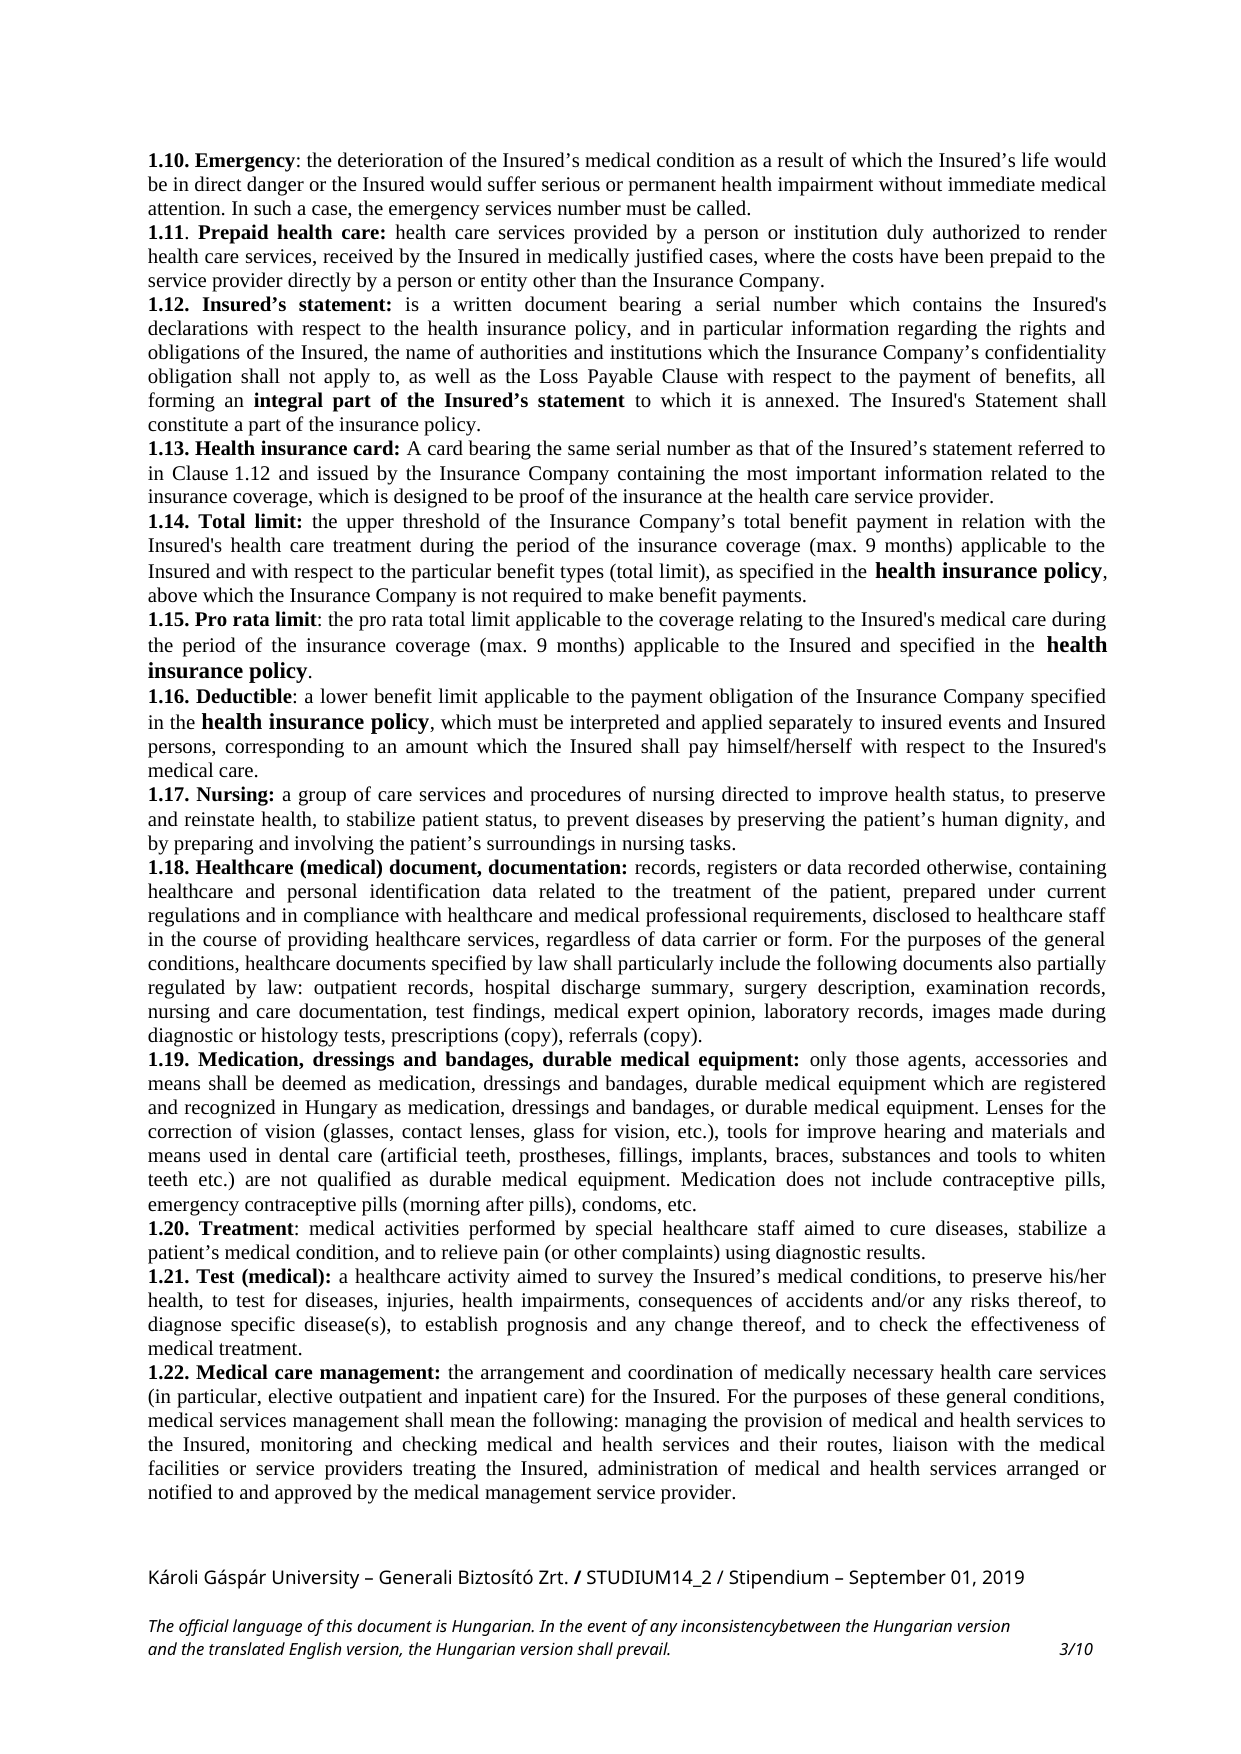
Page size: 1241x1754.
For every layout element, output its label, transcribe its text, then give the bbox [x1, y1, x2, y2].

text 1.17. Nursing: a group of care services and procedures of nursing directed to improve health status, to preserve and reinstate health, to stabilize patient status, to prevent diseases by preserving the patient’s human dignity, and by preparing and involving the patient’s surroundings in nursing tasks. [148, 782, 1107, 854]
text 1.16. Deductible: a lower benefit limit applicable to the payment obligation of the Insurance Company specified in the health insurance policy, which must be interpreted and applied separately to insured events and Insured persons, corresponding to an amount which the Insured shall pay himself/herself with respect to the Insured's medical care. [148, 684, 1107, 782]
text 1.14. Total limit: the upper threshold of the Insurance Company’s total benefit payment in relation with the Insured's health care treatment during the period of the insurance coverage (max. 9 months) applicable to the Insured and with respect to the particular benefit types (total limit), as specified in the health insurance policy, above which the Insurance Company is not required to make benefit payments. [148, 508, 1107, 607]
text 1.11. Prepaid health care: health care services provided by a person or institution duly authorized to render health care services, received by the Insured in medically justified cases, where the costs have been prepaid to the service provider directly by a person or entity other than the Insurance Company. [148, 220, 1107, 292]
text 1.15. Pro rata limit: the pro rata total limit applicable to the coverage relating to the Insured's medical care during the period of the insurance coverage (max. 9 months) applicable to the Insured and specified in the health insurance policy. [148, 607, 1107, 684]
text 1.13. Health insurance card: A card bearing the same serial number as that of the Insured’s statement referred to in Clause 1.12 and issued by the Insurance Company containing the most important information related to the insurance coverage, which is designed to be proof of the insurance at the health care service provider. [148, 436, 1107, 508]
text 1.22. Medical care management: the arrangement and coordination of medically necessary health care services (in particular, elective outpatient and inpatient care) for the Insured. For the purposes of these general conditions, medical services management shall mean the following: managing the provision of medical and health services to the Insured, monitoring and checking medical and health services and their routes, liaison with the medical facilities or service providers treating the Insured, administration of medical and health services arranged or notified to and approved by the medical management service provider. [148, 1360, 1107, 1504]
text 1.12. Insured’s statement: is a written document bearing a serial number which contains the Insured's declarations with respect to the health insurance policy, and in particular information regarding the rights and obligations of the Insured, the name of authorities and institutions which the Insurance Company’s confidentiality obligation shall not apply to, as well as the Loss Payable Clause with respect to the payment of benefits, all forming an integral part of the Insured’s statement to which it is annexed. The Insured's Statement shall constitute a part of the insurance policy. [148, 292, 1107, 436]
text 1.21. Test (medical): a healthcare activity aimed to survey the Insured’s medical conditions, to preserve his/her health, to test for diseases, injuries, health impairments, consequences of accidents and/or any risks thereof, to diagnose specific disease(s), to establish prognosis and any change thereof, and to check the effectiveness of medical treatment. [148, 1264, 1107, 1360]
text 1.19. Medication, dressings and bandages, durable medical equipment: only those agents, accessories and means shall be deemed as medication, dressings and bandages, durable medical equipment which are registered and recognized in Hungary as medication, dressings and bandages, or durable medical equipment. Lenses for the correction of vision (glasses, contact lenses, glass for vision, etc.), tools for improve hearing and materials and means used in dental care (artificial teeth, prostheses, fillings, implants, braces, substances and tools to whiten teeth etc.) are not qualified as durable medical equipment. Medication does not include contraceptive pills, emergency contraceptive pills (morning after pills), condoms, etc. [148, 1047, 1107, 1216]
text 1.20. Treatment: medical activities performed by special healthcare staff aimed to cure diseases, stabilize a patient’s medical condition, and to relieve pain (or other complaints) using diagnostic results. [148, 1216, 1107, 1264]
text 1.18. Healthcare (medical) document, documentation: records, registers or data recorded otherwise, containing healthcare and personal identification data related to the treatment of the patient, prepared under current regulations and in compliance with healthcare and medical professional requirements, disclosed to healthcare staff in the course of providing healthcare services, regardless of data carrier or form. For the purposes of the general conditions, healthcare documents specified by law shall particularly include the following documents also partially regulated by law: outpatient records, hospital discharge summary, surgery description, examination records, nursing and care documentation, test findings, medical expert opinion, laboratory records, images made during diagnostic or histology tests, prescriptions (copy), referrals (copy). [148, 854, 1107, 1047]
text 1.10. Emergency: the deterioration of the Insured’s medical condition as a result of which the Insured’s life would be in direct danger or the Insured would suffer serious or permanent health impairment without immediate medical attention. In such a case, the emergency services number must be called. [148, 148, 1107, 220]
